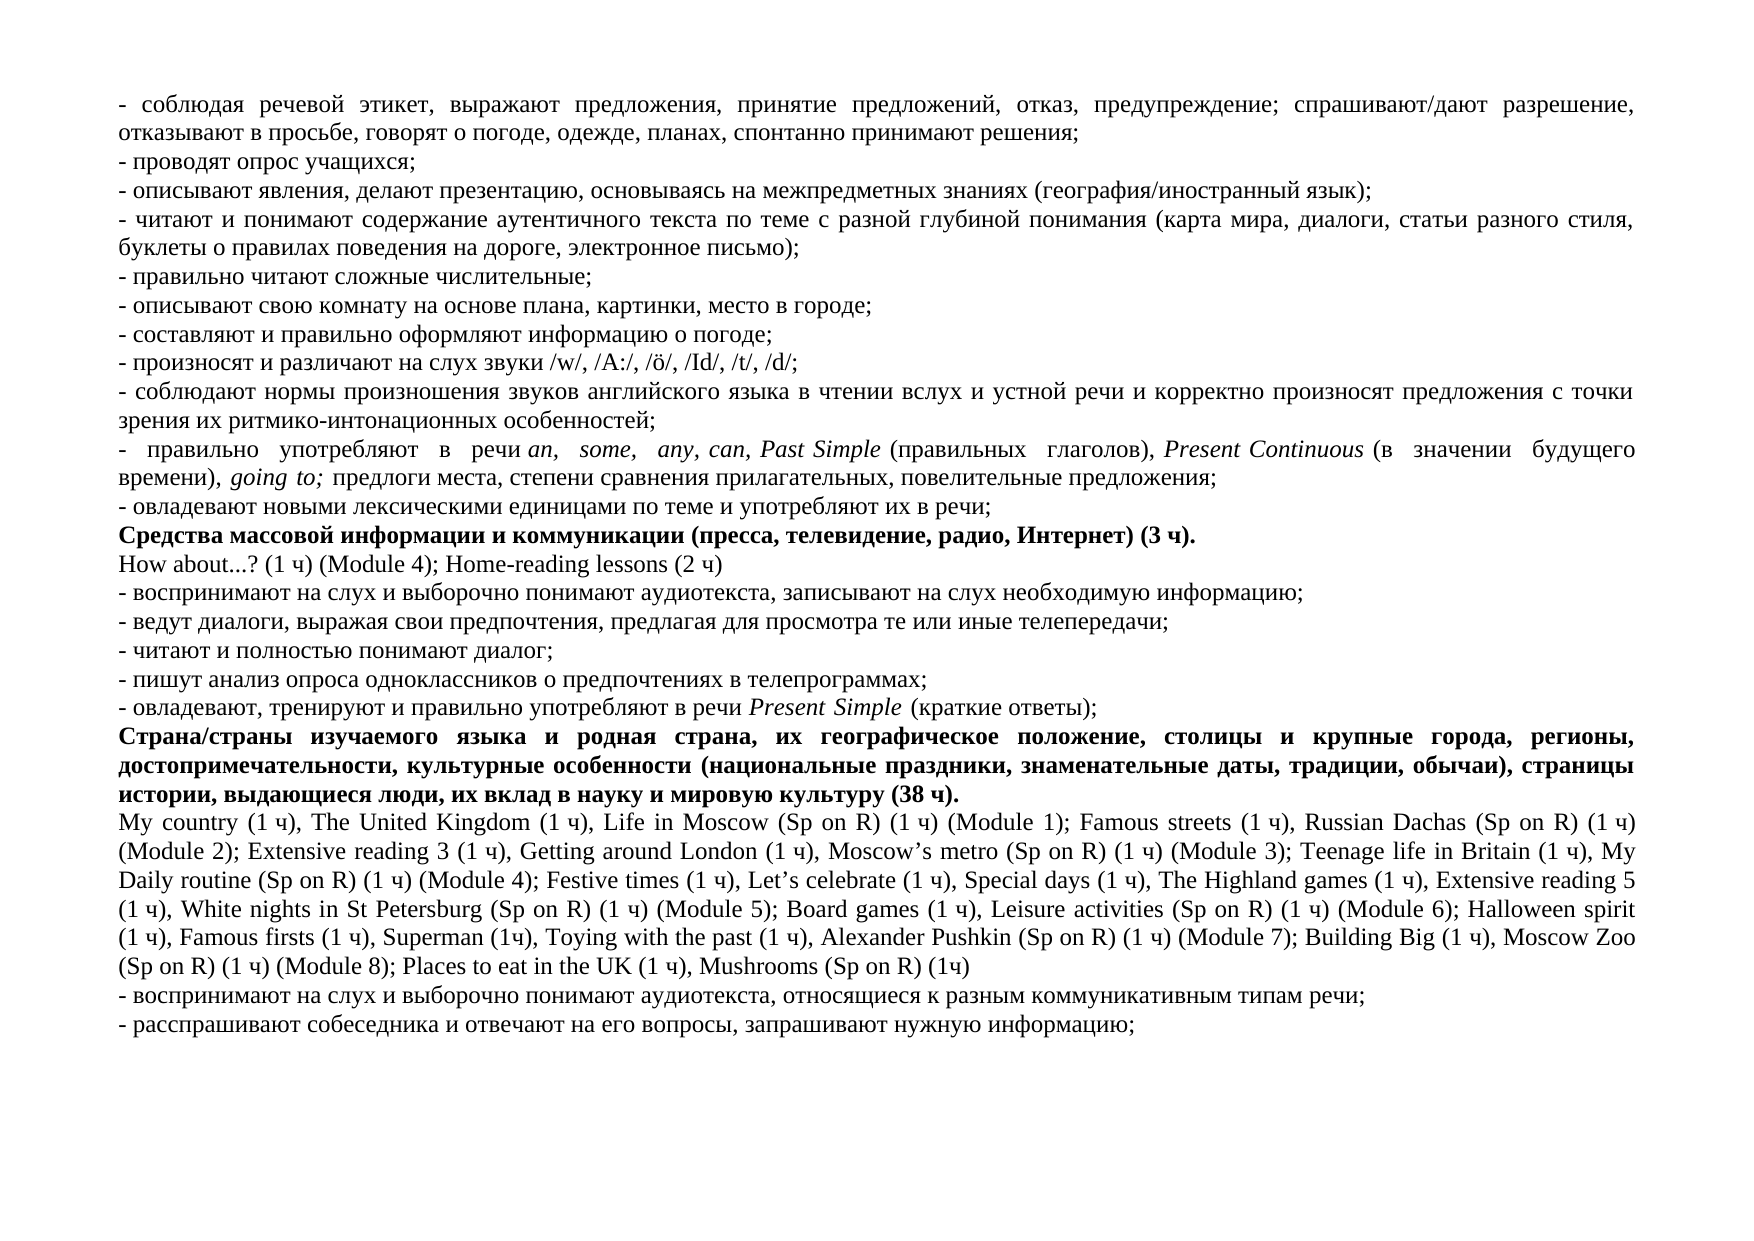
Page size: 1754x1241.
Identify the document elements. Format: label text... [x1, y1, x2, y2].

text - произносят и различают на слух звуки /w/, /A:/, /ö/, /Id/, /t/, /d/; [118, 347, 1636, 376]
text - правильно читают сложные числительные; [118, 261, 1636, 290]
text Средства массовой информации и коммуникации (пресса, телевидение, радио, Интернет) (3 ч). [118, 520, 1636, 549]
text - составляют и правильно оформляют информацию о погоде; [118, 319, 1636, 347]
text - овладевают новыми лексическими единицами по теме и употребляют их в речи; [118, 491, 1636, 520]
text - правильно употребляют в речи an, some, any, can, Past Simple (правильных глаголов), Present Continuous (в значении будущего времени), going to; предлоги места, степени сравнения прилагательных, повелительные предложения; [118, 434, 1636, 491]
text - воспринимают на слух и выборочно понимают аудиотекста, относящиеся к разным коммуникативным типам речи; [118, 980, 1636, 1009]
text - ведут диалоги, выражая свои предпочтения, предлагая для просмотра те или иные телепередачи; [118, 606, 1636, 635]
text - описывают свою комнату на основе плана, картинки, место в городе; [118, 290, 1636, 319]
text - расспрашивают собеседника и отвечают на его вопросы, запрашивают нужную информацию; [118, 1009, 1636, 1037]
text - описывают явления, делают презентацию, основываясь на межпредметных знаниях (география/иностранный язык); [118, 175, 1636, 204]
text - соблюдают нормы произношения звуков английского языка в чтении вслух и устной речи и корректно произносят предложения с точки зрения их ритмико-интонационных особенностей; [118, 376, 1636, 434]
text - проводят опрос учащихся; [118, 146, 1636, 175]
text - пишут анализ опроса одноклассников о предпочтениях в телепрограммах; [118, 664, 1636, 692]
text - овладевают, тренируют и правильно употребляют в речи Present Simple (краткие ответы); [118, 692, 1636, 721]
text How about...? (1 ч) (Module 4); Home-reading lessons (2 ч) [118, 549, 1636, 577]
text - соблюдая речевой этикет, выражают предложения, принятие предложений, отказ, предупреждение; спрашивают/дают разрешение, отказывают в просьбе, говорят о погоде, одежде, планах, спонтанно принимают решения; [118, 89, 1636, 146]
text - читают и полностью понимают диалог; [118, 635, 1636, 664]
text My country (1 ч), The United Kingdom (1 ч), Life in Moscow (Sp on R) (1 ч) (Module 1); Famous streets (1 ч), Russian Dachas (Sp on R) (1 ч) (Module 2); Extensive reading 3 (1 ч), Getting around London (1 ч), Moscow’s metro (Sp on R) (1 ч) (Module 3); Teenage life in Britain (1 ч), My Daily routine (Sp on R) (1 ч) (Module 4); Festive times (1 ч), Let’s celebrate (1 ч), Special days (1 ч), The Highland games (1 ч), Extensive reading 5 (1 ч), White nights in St Petersburg (Sp on R) (1 ч) (Module 5); Board games (1 ч), Leisure activities (Sp on R) (1 ч) (Module 6); Halloween spirit (1 ч), Famous firsts (1 ч), Superman (1ч), Toying with the past (1 ч), Alexander Pushkin (Sp on R) (1 ч) (Module 7); Building Big (1 ч), Moscow Zoo (Sp on R) (1 ч) (Module 8); Places to eat in the UK (1 ч), Mushrooms (Sp on R) (1ч) [118, 807, 1636, 980]
text - читают и понимают содержание аутентичного текста по теме с разной глубиной понимания (карта мира, диалоги, статьи разного стиля, буклеты о правилах поведения на дороге, электронное письмо); [118, 204, 1636, 261]
text Страна/страны изучаемого языка и родная страна, их географическое положение, столицы и крупные города, регионы, достопримечательности, культурные особенности (национальные праздники, знаменательные даты, традиции, обычаи), страницы истории, выдающиеся люди, их вклад в науку и мировую культуру (38 ч). [118, 721, 1636, 807]
text - воспринимают на слух и выборочно понимают аудиотекста, записывают на слух необходимую информацию; [118, 577, 1636, 606]
